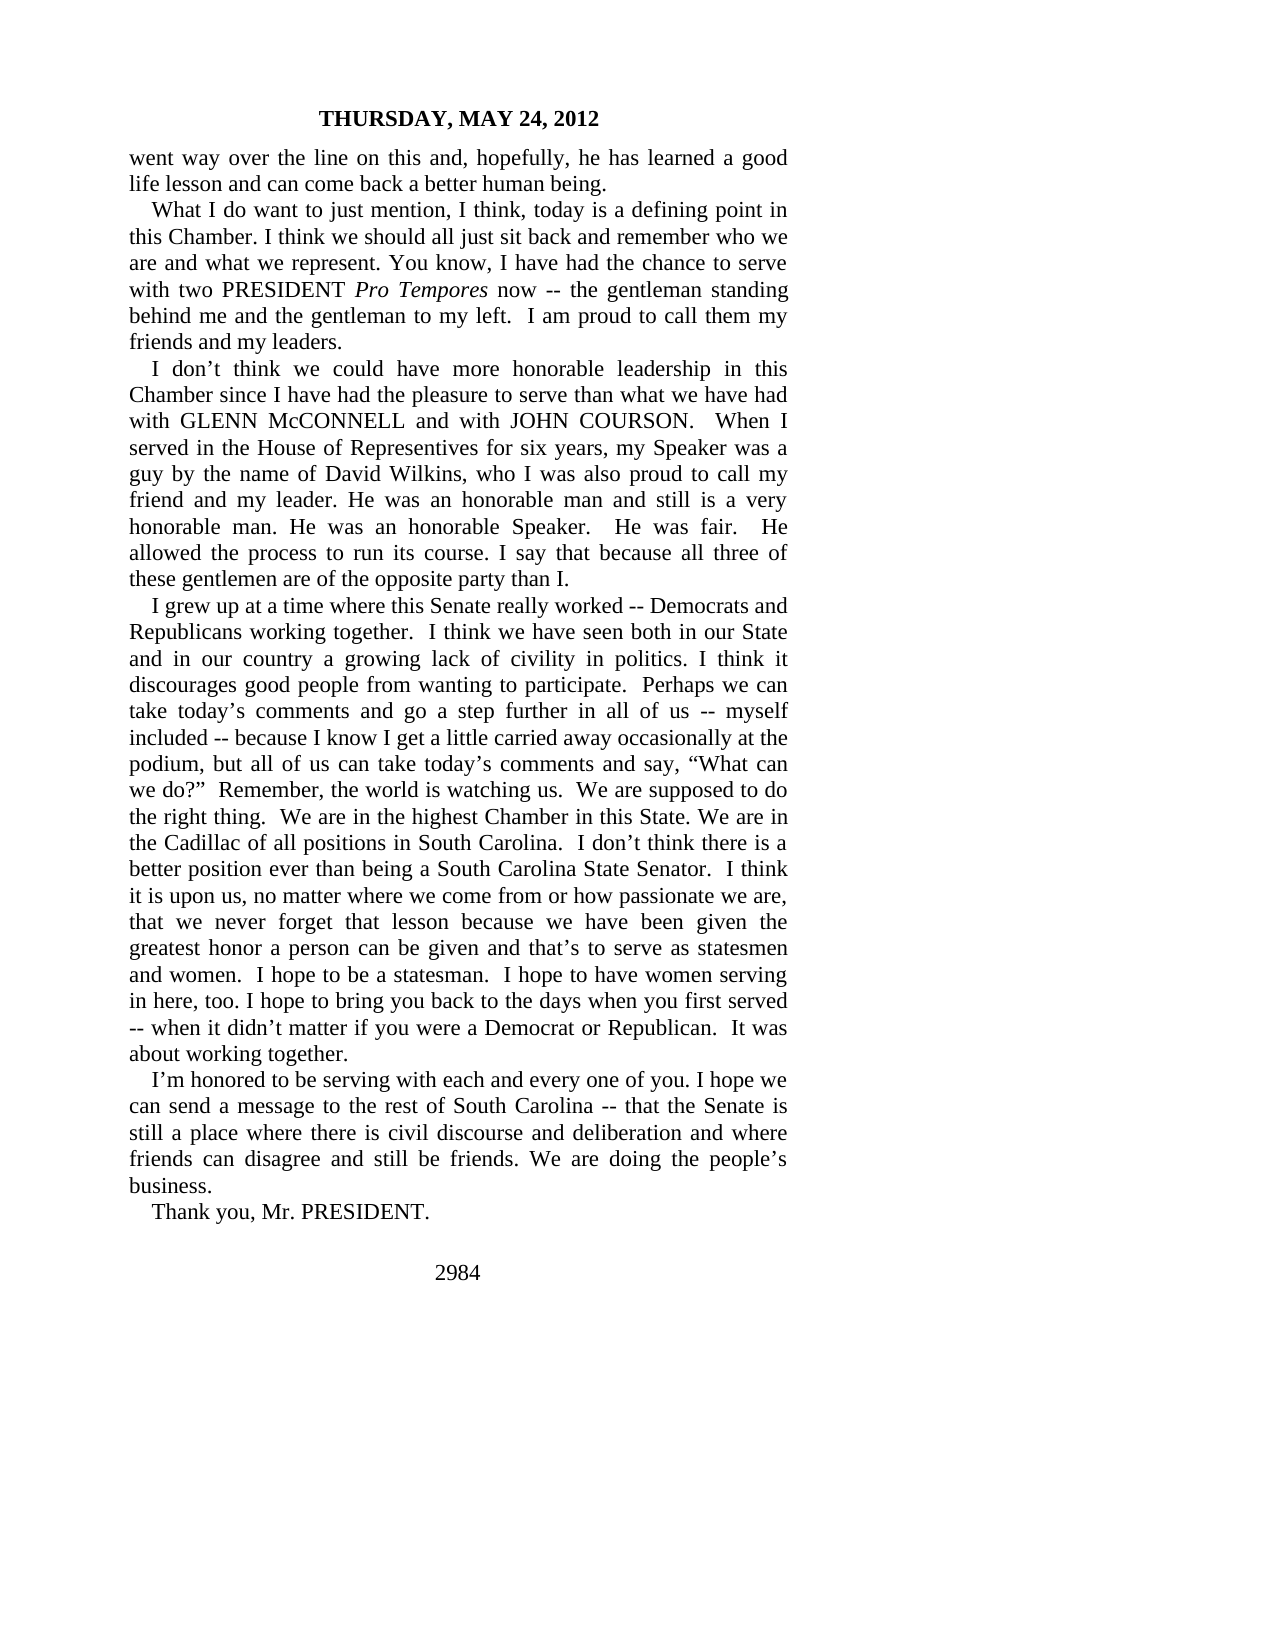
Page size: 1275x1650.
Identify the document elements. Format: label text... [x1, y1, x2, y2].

text Thank you, Mr. PRESIDENT. [129, 1198, 789, 1224]
text I don’t think we could have more honorable leadership in this Chamber since I have had the pleasure to serve than what we have had with GLENN McCONNELL and with JOHN COURSON. When I served in the House of Representives for six years, my Speaker was a guy by the name of David Wilkins, who I was also proud to call my friend and my leader. He was an honorable man and still is a very honorable man. He was an honorable Speaker. He was fair. He allowed the process to run its course. I say that because all three of these gentlemen are of the opposite party than I. [129, 355, 789, 592]
text What I do want to just mention, I think, today is a defining point in this Chamber. I think we should all just sit back and remember who we are and what we represent. You know, I have had the chance to serve with two PRESIDENT Pro Tempores now -- the gentleman standing behind me and the gentleman to my left. I am proud to call them my friends and my leaders. [129, 197, 789, 355]
text I’m honored to be serving with each and every one of you. I hope we can send a message to the rest of South Carolina -- that the Senate is still a place where there is civil discourse and deliberation and where friends can disagree and still be friends. We are doing the people’s business. [129, 1066, 789, 1198]
text I grew up at a time where this Senate really worked -- Democrats and Republicans working together. I think we have seen both in our State and in our country a growing lack of civility in politics. I think it discourages good people from wanting to participate. Perhaps we can take today’s comments and go a step further in all of us -- myself included -- because I know I get a little carried away occasionally at the podium, but all of us can take today’s comments and say, “What can we do?” Remember, the world is watching us. We are supposed to do the right thing. We are in the highest Chamber in this State. We are in the Cadillac of all positions in South Carolina. I don’t think there is a better position ever than being a South Carolina State Senator. I think it is upon us, no matter where we come from or how passionate we are, that we never forget that lesson because we have been given the greatest honor a person can be given and that’s to serve as statesmen and women. I hope to be a statesman. I hope to have women serving in here, too. I hope to bring you back to the days when you first served -- when it didn’t matter if you were a Democrat or Republican. It was about working together. [129, 592, 789, 1066]
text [129, 144, 789, 197]
